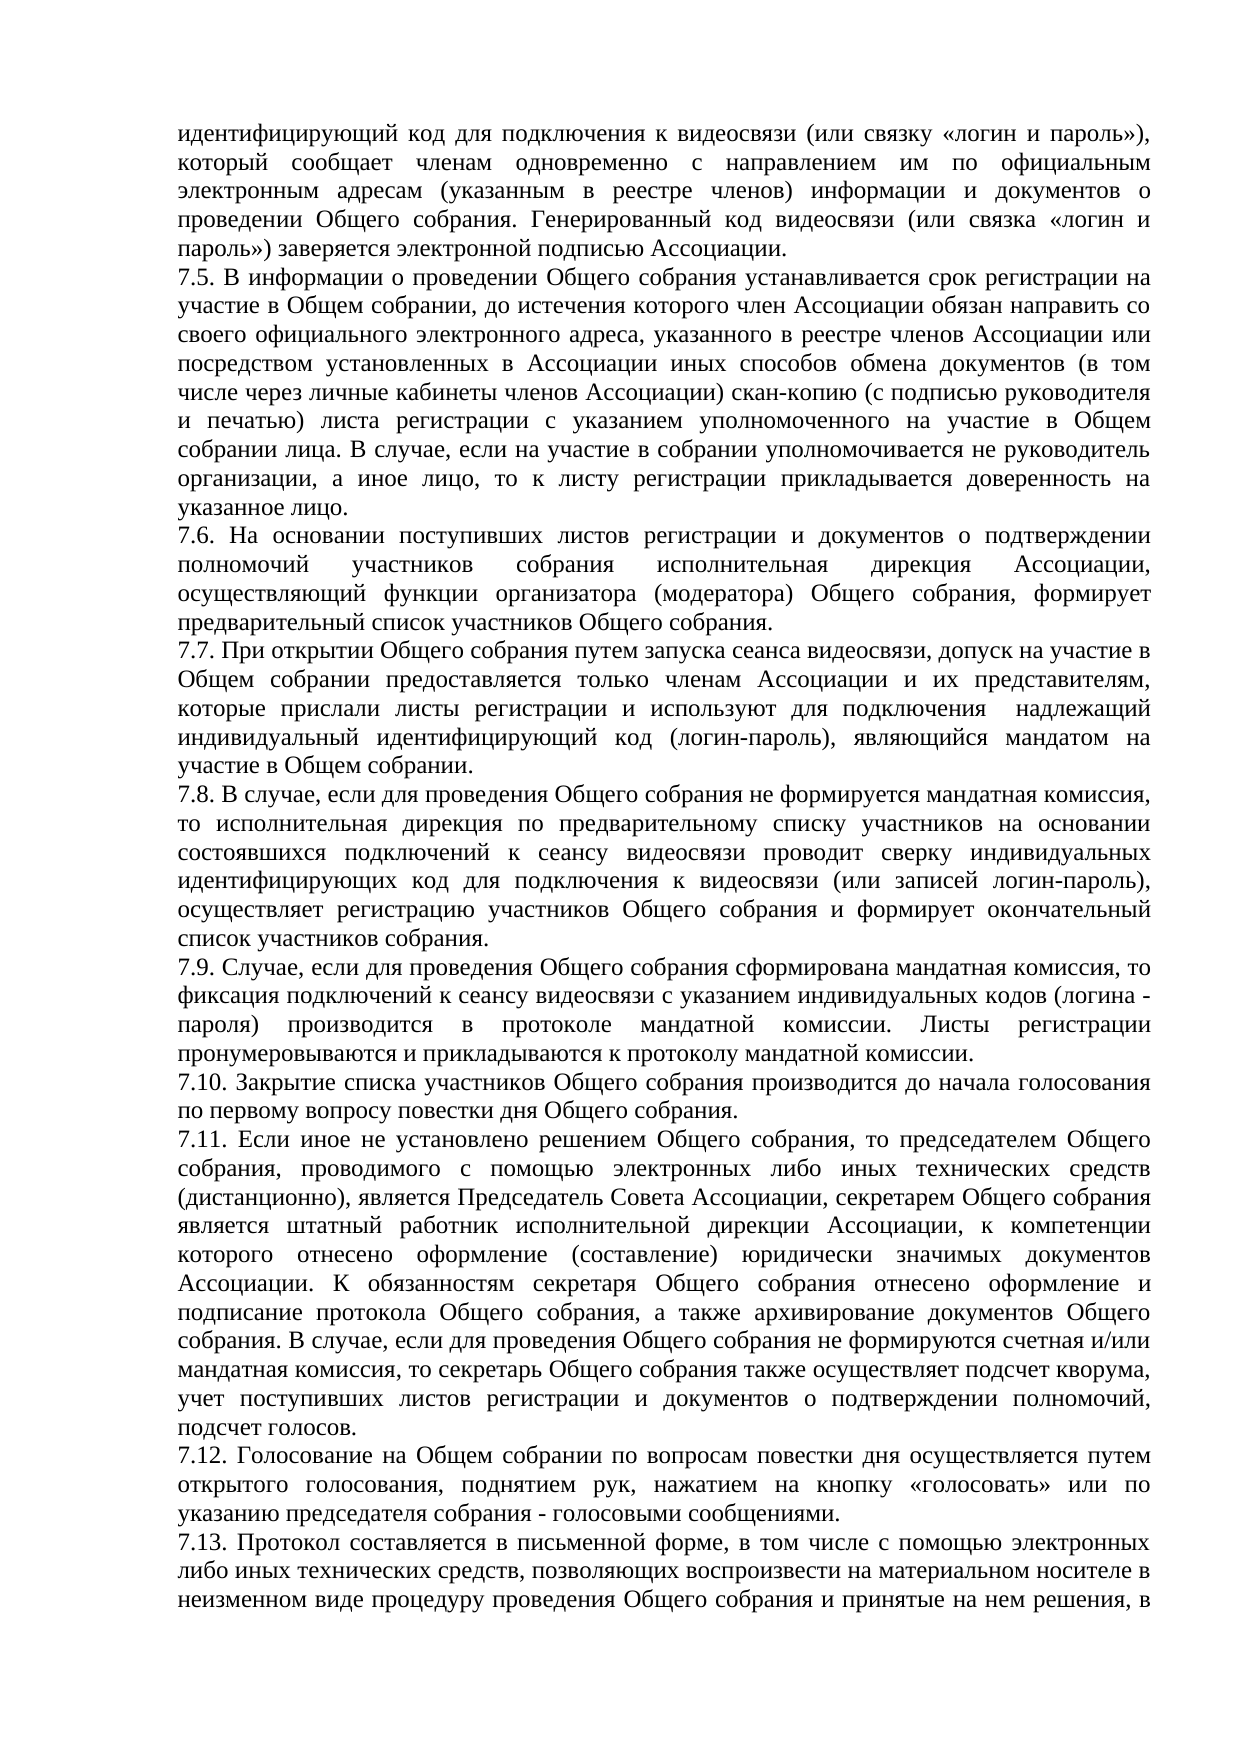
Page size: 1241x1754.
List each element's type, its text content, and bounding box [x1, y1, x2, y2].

text 7.8. В случае, если для проведения Общего собрания не формируется мандатная комиссия, то исполнительная дирекция по предварительному списку участников на основании состоявшихся подключений к сеансу видеосвязи проводит сверку индивидуальных идентифицирующих код для подключения к видеосвязи (или записей логин-пароль), осуществляет регистрацию участников Общего собрания и формирует окончательный список участников собрания. [177, 779, 1152, 952]
text 7.10. Закрытие списка участников Общего собрания производится до начала голосования по первому вопросу повестки дня Общего собрания. [177, 1067, 1152, 1124]
text 7.7. При открытии Общего собрания путем запуска сеанса видеосвязи, допуск на участие в Общем собрании предоставляется только членам Ассоциации и их представителям, которые прислали листы регистрации и используют для подключения надлежащий индивидуальный идентифицирующий код (логин-пароль), являющийся мандатом на участие в Общем собрании. [177, 636, 1152, 779]
text 7.12. Голосование на Общем собрании по вопросам повестки дня осуществляется путем открытого голосования, поднятием рук, нажатием на кнопку «голосовать» или по указанию председателя собрания - голосовыми сообщениями. [177, 1441, 1152, 1527]
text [177, 1527, 1152, 1613]
text 7.5. В информации о проведении Общего собрания устанавливается срок регистрации на участие в Общем собрании, до истечения которого член Ассоциации обязан направить со своего официального электронного адреса, указанного в реестре членов Ассоциации или посредством установленных в Ассоциации иных способов обмена документов (в том числе через личные кабинеты членов Ассоциации) скан-копию (с подписью руководителя и печатью) листа регистрации с указанием уполномоченного на участие в Общем собрании лица. В случае, если на участие в собрании уполномочивается не руководитель организации, а иное лицо, то к листу регистрации прикладывается доверенность на указанное лицо. [177, 262, 1152, 521]
text 7.11. Если иное не установлено решением Общего собрания, то председателем Общего собрания, проводимого с помощью электронных либо иных технических средств (дистанционно), является Председатель Совета Ассоциации, секретарем Общего собрания является штатный работник исполнительной дирекции Ассоциации, к компетенции которого отнесено оформление (составление) юридически значимых документов Ассоциации. К обязанностям секретаря Общего собрания отнесено оформление и подписание протокола Общего собрания, а также архивирование документов Общего собрания. В случае, если для проведения Общего собрания не формируются счетная и/или мандатная комиссия, то секретарь Общего собрания также осуществляет подсчет кворума, учет поступивших листов регистрации и документов о подтверждении полномочий, подсчет голосов. [177, 1124, 1152, 1441]
text 7.6. На основании поступивших листов регистрации и документов о подтверждении полномочий участников собрания исполнительная дирекция Ассоциации, осуществляющий функции организатора (модератора) Общего собрания, формирует предварительный список участников Общего собрания. [177, 521, 1152, 636]
text 7.9. Случае, если для проведения Общего собрания сформирована мандатная комиссия, то фиксация подключений к сеансу видеосвязи с указанием индивидуальных кодов (логина - пароля) производится в протоколе мандатной комиссии. Листы регистрации пронумеровываются и прикладываются к протоколу мандатной комиссии. [177, 952, 1152, 1067]
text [177, 118, 1152, 262]
